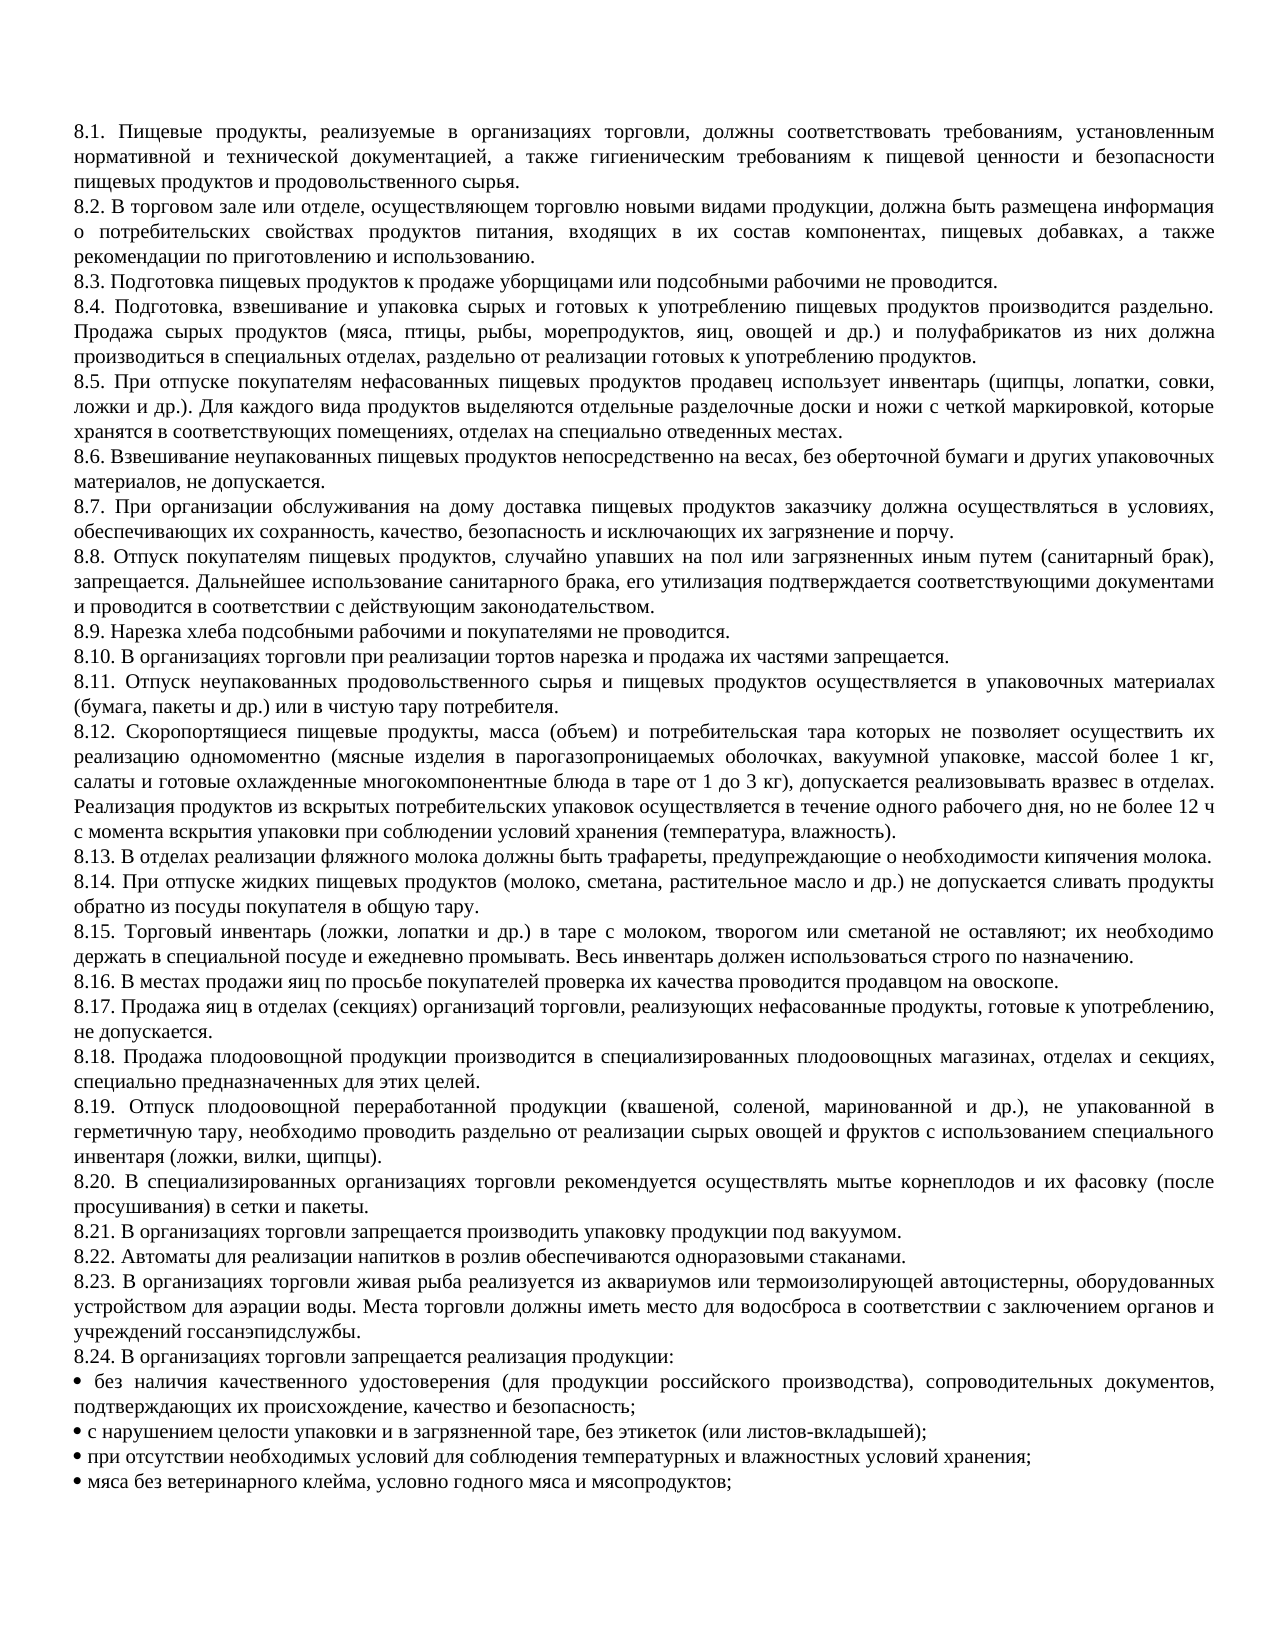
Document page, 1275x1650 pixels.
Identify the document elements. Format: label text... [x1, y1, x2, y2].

text 8.12. Скоропортящиеся пищевые продукты, масса (объем) и потребительская тара которых не позволяет осуществить их реализацию одномоментно (мясные изделия в парогазопроницаемых оболочках, вакуумной упаковке, массой более 1 кг, салаты и готовые охлажденные многокомпонентные блюда в таре от 1 до 3 кг), допускается реализовывать вразвес в отделах. Реализация продуктов из вскрытых потребительских упаковок осуществляется в течение одного рабочего дня, но не более 12 ч с момента вскрытия упаковки при соблюдении условий хранения (температура, влажность). [74, 718, 1216, 843]
text 8.20. В специализированных организациях торговли рекомендуется осуществлять мытье корнеплодов и их фасовку (после просушивания) в сетки и пакеты. [74, 1168, 1216, 1218]
text 8.19. Отпуск плодоовощной переработанной продукции (квашеной, соленой, маринованной и др.), не упакованной в герметичную тару, необходимо проводить раздельно от реализации сырых овощей и фруктов с использованием специального инвентаря (ложки, вилки, щипцы). [74, 1093, 1216, 1168]
text 8.9. Нарезка хлеба подсобными рабочими и покупателями не проводится. [74, 618, 1216, 643]
text 8.24. В организациях торговли запрещается реализация продукции: [74, 1343, 1216, 1368]
text с нарушением целости упаковки и в загрязненной таре, без этикеток (или листов-вкладышей); [74, 1418, 1216, 1443]
text 8.7. При организации обслуживания на дому доставка пищевых продуктов заказчику должна осуществляться в условиях, обеспечивающих их сохранность, качество, безопасность и исключающих их загрязнение и порчу. [74, 493, 1216, 543]
text 8.5. При отпуске покупателям нефасованных пищевых продуктов продавец использует инвентарь (щипцы, лопатки, совки, ложки и др.). Для каждого вида продуктов выделяются отдельные разделочные доски и ножи с четкой маркировкой, которые хранятся в соответствующих помещениях, отделах на специально отведенных местах. [74, 368, 1216, 443]
text 8.2. В торговом зале или отделе, осуществляющем торговлю новыми видами продукции, должна быть размещена информация о потребительских свойствах продуктов питания, входящих в их состав компонентах, пищевых добавках, а также рекомендации по приготовлению и использованию. [74, 193, 1216, 268]
text 8.18. Продажа плодоовощной продукции производится в специализированных плодоовощных магазинах, отделах и секциях, специально предназначенных для этих целей. [74, 1043, 1216, 1093]
text 8.16. В местах продажи яиц по просьбе покупателей проверка их качества проводится продавцом на овоскопе. [74, 968, 1216, 993]
text 8.6. Взвешивание неупакованных пищевых продуктов непосредственно на весах, без оберточной бумаги и других упаковочных материалов, не допускается. [74, 443, 1216, 493]
text 8.11. Отпуск неупакованных продовольственного сырья и пищевых продуктов осуществляется в упаковочных материалах (бумага, пакеты и др.) или в чистую тару потребителя. [74, 668, 1216, 718]
text 8.22. Автоматы для реализации напитков в розлив обеспечиваются одноразовыми стаканами. [74, 1243, 1216, 1268]
text 8.13. В отделах реализации фляжного молока должны быть трафареты, предупреждающие о необходимости кипячения молока. [74, 843, 1216, 868]
text 8.8. Отпуск покупателям пищевых продуктов, случайно упавших на пол или загрязненных иным путем (санитарный брак), запрещается. Дальнейшее использование санитарного брака, его утилизация подтверждается соответствующими документами и проводится в соответствии с действующим законодательством. [74, 543, 1216, 618]
text 8.17. Продажа яиц в отделах (секциях) организаций торговли, реализующих нефасованные продукты, готовые к употреблению, не допускается. [74, 993, 1216, 1043]
text 8.4. Подготовка, взвешивание и упаковка сырых и готовых к употреблению пищевых продуктов производится раздельно. Продажа сырых продуктов (мяса, птицы, рыбы, морепродуктов, яиц, овощей и др.) и полуфабрикатов из них должна производиться в специальных отделах, раздельно от реализации готовых к употреблению продуктов. [74, 293, 1216, 368]
text 8.10. В организациях торговли при реализации тортов нарезка и продажа их частями запрещается. [74, 643, 1216, 668]
text 8.15. Торговый инвентарь (ложки, лопатки и др.) в таре с молоком, творогом или сметаной не оставляют; их необходимо держать в специальной посуде и ежедневно промывать. Весь инвентарь должен использоваться строго по назначению. [74, 918, 1216, 968]
text 8.3. Подготовка пищевых продуктов к продаже уборщицами или подсобными рабочими не проводится. [74, 268, 1216, 293]
text без наличия качественного удостоверения (для продукции российского производства), сопроводительных документов, подтверждающих их происхождение, качество и безопасность; [74, 1368, 1216, 1418]
text 8.23. В организациях торговли живая рыба реализуется из аквариумов или термоизолирующей автоцистерны, оборудованных устройством для аэрации воды. Места торговли должны иметь место для водосброса в соответствии с заключением органов и учреждений госсанэпидслужбы. [74, 1268, 1216, 1343]
text 8.1. Пищевые продукты, реализуемые в организациях торговли, должны соответствовать требованиям, установленным нормативной и технической документацией, а также гигиеническим требованиям к пищевой ценности и безопасности пищевых продуктов и продовольственного сырья. [74, 118, 1216, 193]
text мяса без ветеринарного клейма, условно годного мяса и мясопродуктов; [74, 1468, 1216, 1493]
text 8.14. При отпуске жидких пищевых продуктов (молоко, сметана, растительное масло и др.) не допускается сливать продукты обратно из посуды покупателя в общую тару. [74, 868, 1216, 918]
text 8.21. В организациях торговли запрещается производить упаковку продукции под вакуумом. [74, 1218, 1216, 1243]
text при отсутствии необходимых условий для соблюдения температурных и влажностных условий хранения; [74, 1443, 1216, 1468]
